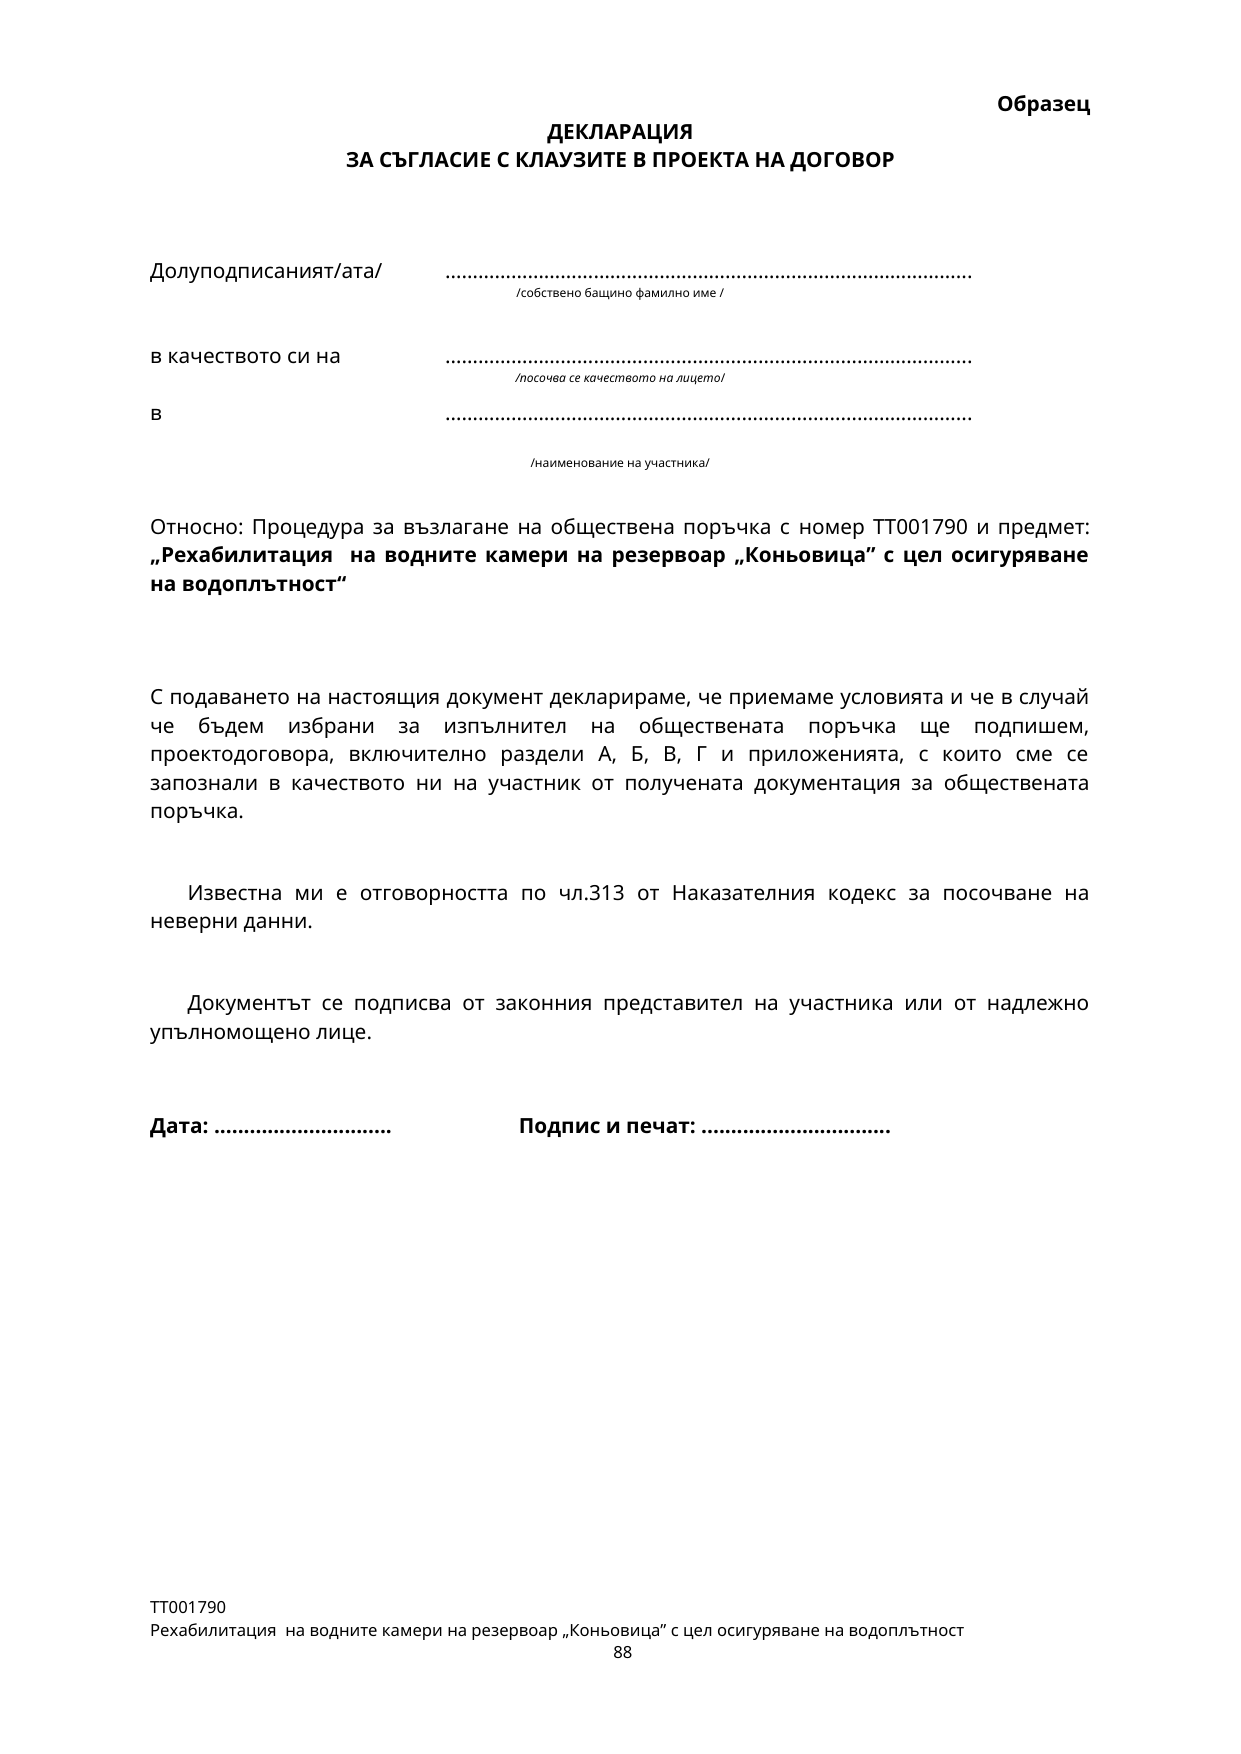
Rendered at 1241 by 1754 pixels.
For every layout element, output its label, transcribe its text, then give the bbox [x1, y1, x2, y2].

text Образец [215, 89, 1090, 117]
text в качеството си на …………………………………………………………………………………... [150, 341, 1090, 369]
text ЗА СЪГЛАСИЕ С КЛАУЗИТЕ В ПРОЕКТА НА ДОГОВОР [150, 146, 1090, 174]
text в …………………………………………………………………………………... [150, 398, 1090, 455]
text ДЕКЛАРАЦИЯ [150, 117, 1090, 146]
text Относно: Процедура за възлагане на обществена поръчка с номер ТТ001790 и предмет: „Рехабилитация на водните камери на резервоар „Коньовица” с цел осигуряване на водоплътност“ [150, 512, 1090, 597]
text С подаването на настоящия документ декларираме, че приемаме условията и че в случай че бъдем избрани за изпълнител на обществената поръчка ще подпишем, проектодоговора, включително раздели А, Б, В, Г и приложенията, с които сме се запознали в качеството ни на участник от получената документация за обществената поръчка. [150, 682, 1090, 824]
text /посочва се качеството на лицето/ [150, 369, 1090, 398]
text Дата: .............................. Подпис и печат: ................................ [150, 1111, 1090, 1139]
text /собствено бащино фамилно име / [150, 284, 1090, 313]
text Документът се подписва от законния представител на участника или от надлежно упълномощено лице. [150, 988, 1090, 1045]
text Известна ми е отговорността по чл.313 от Наказателния кодекс за посочване на неверни данни. [150, 878, 1090, 935]
text /наименование на участника/ [150, 455, 1090, 483]
text Долуподписаният/ата/ …………………………………………………………………………………... [150, 256, 1090, 284]
